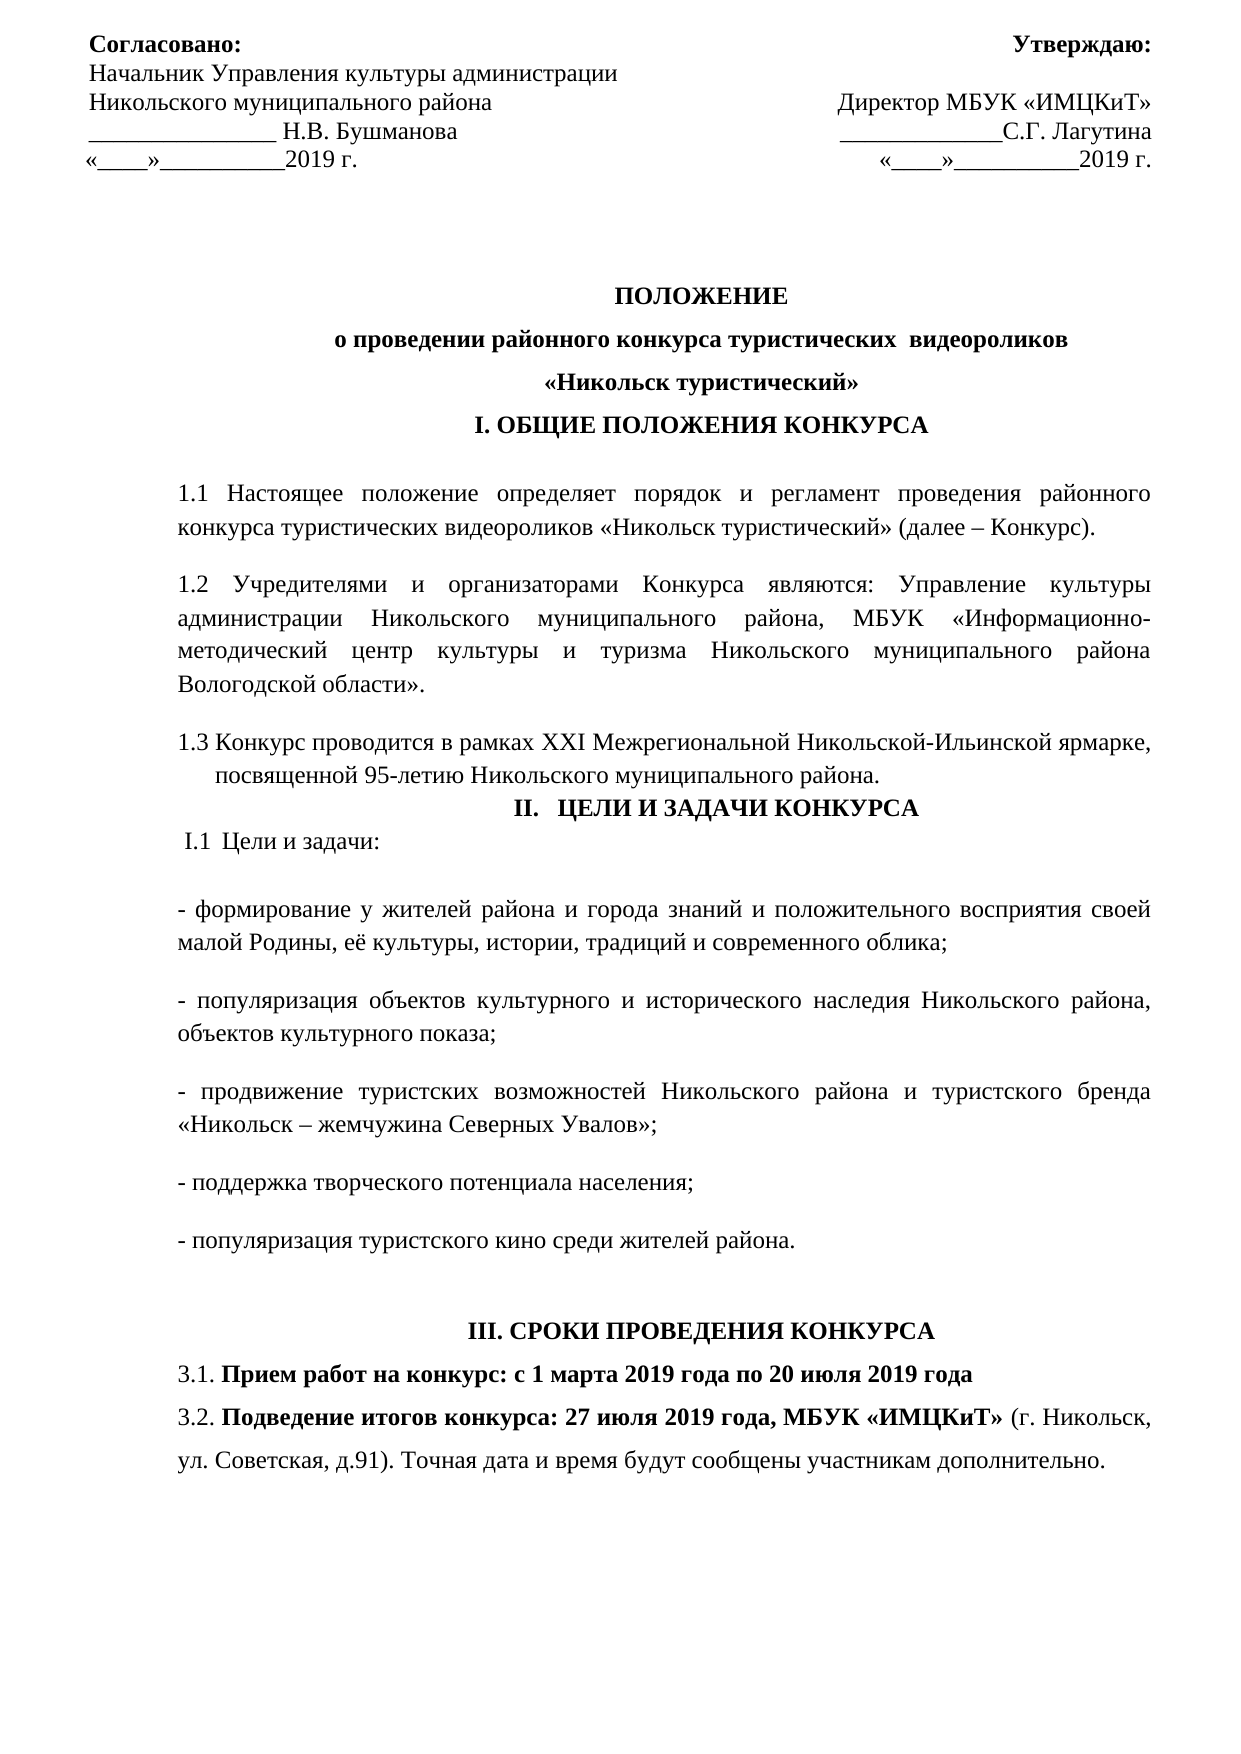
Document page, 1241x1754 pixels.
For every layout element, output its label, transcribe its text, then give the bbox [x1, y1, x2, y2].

text ПОЛОЖЕНИЕ [177, 281, 1152, 310]
text о проведении районного конкурса туристических видеороликов [177, 324, 1152, 353]
list ЦЕЛИ И ЗАДАЧИ КОНКУРСА [281, 793, 1152, 821]
text - формирование у жителей района и города знаний и положительного восприятия своей малой Родины, её культуры, истории, традиций и современного облика; [177, 894, 1152, 956]
text I. ОБЩИЕ ПОЛОЖЕНИЯ КОНКУРСА [177, 410, 1152, 439]
text 3.2. Подведение итогов конкурса: 27 июля 2019 года, МБУК «ИМЦКиТ» (г. Никольск, ул. Советская, д.91). Точная дата и время будут сообщены участникам дополнительно. [177, 1402, 1152, 1474]
text - популяризация объектов культурного и исторического наследия Никольского района, объектов культурного показа; [177, 985, 1152, 1047]
text - продвижение туристских возможностей Никольского района и туристского бренда «Никольск – жемчужина Северных Увалов»; [177, 1076, 1152, 1138]
text 3.1. Прием работ на конкурс: с 1 марта 2019 года по 20 июля 2019 года [177, 1359, 1152, 1388]
list Цели и задачи: [184, 826, 1152, 854]
text III. СРОКИ ПРОВЕДЕНИЯ КОНКУРСА [177, 1316, 1152, 1345]
list Конкурс проводится в рамках XXI Межрегиональной Никольской-Ильинской ярмарке, посвященной 95-летию Никольского муниципального района. [177, 727, 1152, 788]
text - поддержка творческого потенциала населения; [177, 1167, 1152, 1196]
table_header Согласовано: Начальник Управления культуры администрации Никольского муниципального района _______________ Н.В. Бушманова «____»__________2019 г. [74, 30, 679, 234]
text - популяризация туристского кино среди жителей района. [177, 1225, 1152, 1254]
text 1.2 Учредителями и организаторами Конкурса являются: Управление культуры администрации Никольского муниципального района, МБУК «Информационно-методический центр культуры и туризма Никольского муниципального района Вологодской области». [177, 569, 1152, 697]
text «Никольск туристический» [177, 367, 1152, 396]
table_header Утверждаю: Директор МБУК «ИМЦКиТ» _____________С.Г. Лагутина «____»__________2019 г. [679, 30, 1163, 234]
text 1.1 Настоящее положение определяет порядок и регламент проведения районного конкурса туристических видеороликов «Никольск туристический» (далее – Конкурс). [177, 478, 1152, 540]
